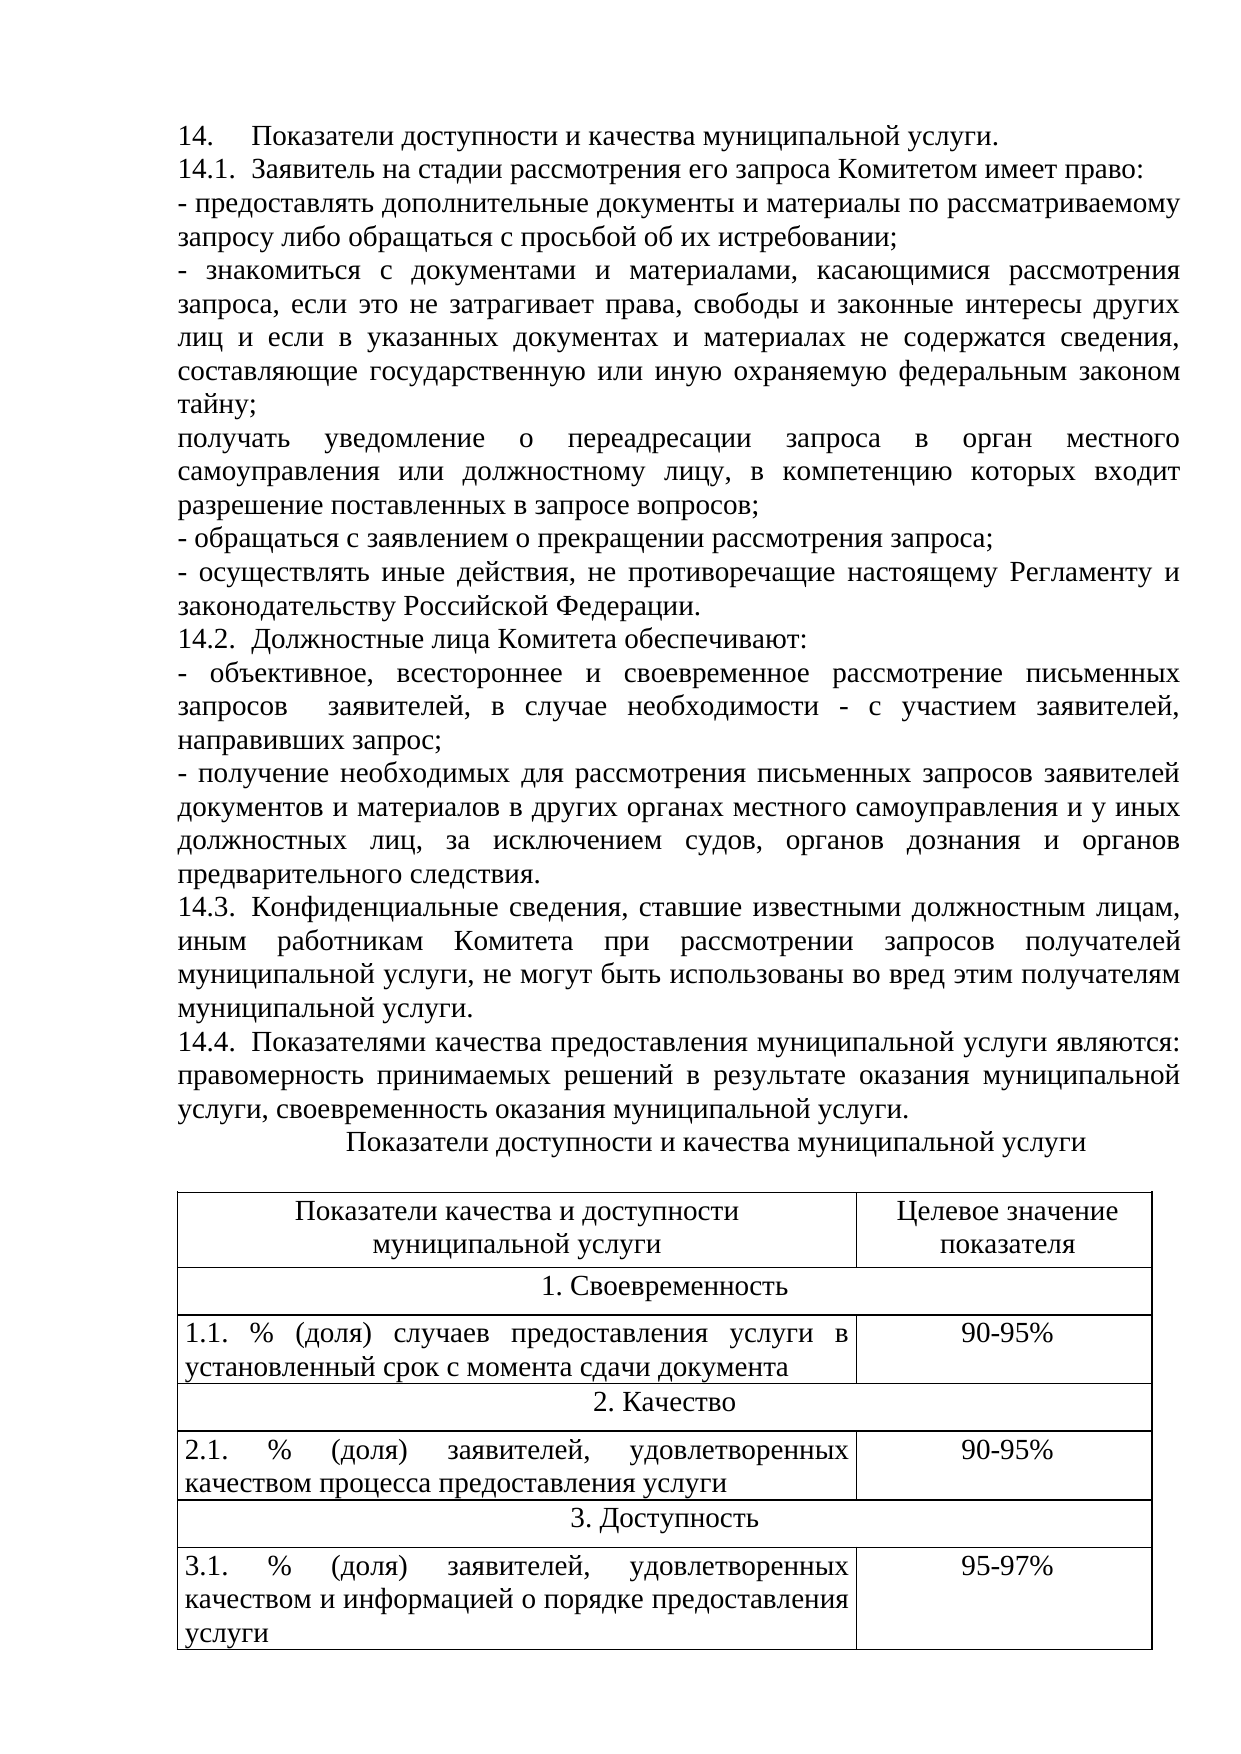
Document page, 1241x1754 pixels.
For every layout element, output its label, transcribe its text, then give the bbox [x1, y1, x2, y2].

text - осуществлять иные действия, не противоречащие настоящему Регламенту и законодательству Российской Федерации. [177, 554, 1181, 621]
text 14.2. Должностные лица Комитета обеспечивают: [177, 621, 1181, 655]
table_cell 3.1. % (доля) заявителей, удовлетворенных качеством и информацией о порядке предоставления услуги [178, 1548, 856, 1649]
table_header Целевое значение показателя [857, 1193, 1151, 1266]
table_cell 1.1. % (доля) случаев предоставления услуги в установленный срок с момента сдачи документа [178, 1316, 856, 1383]
table_cell 95-97% [857, 1548, 1151, 1649]
text - знакомиться с документами и материалами, касающимися рассмотрения запроса, если это не затрагивает права, свободы и законные интересы других лиц и если в указанных документах и материалах не содержатся сведения, составляющие государственную или иную охраняемую федеральным законом тайну; [177, 252, 1181, 420]
text - обращаться с заявлением о прекращении рассмотрения запроса; [177, 521, 1181, 554]
text получать уведомление о переадресации запроса в орган местного самоуправления или должностному лицу, в компетенцию которых входит разрешение поставленных в запросе вопросов; [177, 420, 1181, 521]
text Показатели доступности и качества муниципальной услуги [177, 1124, 1181, 1158]
text 14.1. Заявитель на стадии рассмотрения его запроса Комитетом имеет право: [177, 152, 1181, 185]
table_header Показатели качества и доступности муниципальной услуги [178, 1193, 856, 1266]
text 14. Показатели доступности и качества муниципальной услуги. [177, 118, 1181, 152]
text - объективное, всестороннее и своевременное рассмотрение письменных запросов заявителей, в случае необходимости - с участием заявителей, направивших запрос; [177, 655, 1181, 755]
table_cell 90-95% [857, 1316, 1151, 1383]
table_cell 2.1. % (доля) заявителей, удовлетворенных качеством процесса предоставления услуги [178, 1432, 856, 1499]
table_cell 3. Доступность [178, 1501, 1151, 1547]
text - получение необходимых для рассмотрения письменных запросов заявителей документов и материалов в других органах местного самоуправления и у иных должностных лиц, за исключением судов, органов дознания и органов предварительного следствия. [177, 755, 1181, 889]
text 14.4. Показателями качества предоставления муниципальной услуги являются: правомерность принимаемых решений в результате оказания муниципальной услуги, своевременность оказания муниципальной услуги. [177, 1024, 1181, 1124]
table_cell 90-95% [857, 1432, 1151, 1499]
text 14.3. Конфиденциальные сведения, ставшие известными должностным лицам, иным работникам Комитета при рассмотрении запросов получателей муниципальной услуги, не могут быть использованы во вред этим получателям муниципальной услуги. [177, 889, 1181, 1024]
text - предоставлять дополнительные документы и материалы по рассматриваемому запросу либо обращаться с просьбой об их истребовании; [177, 185, 1181, 252]
table_cell 2. Качество [178, 1384, 1151, 1430]
table_cell 1. Своевременность [178, 1268, 1151, 1314]
